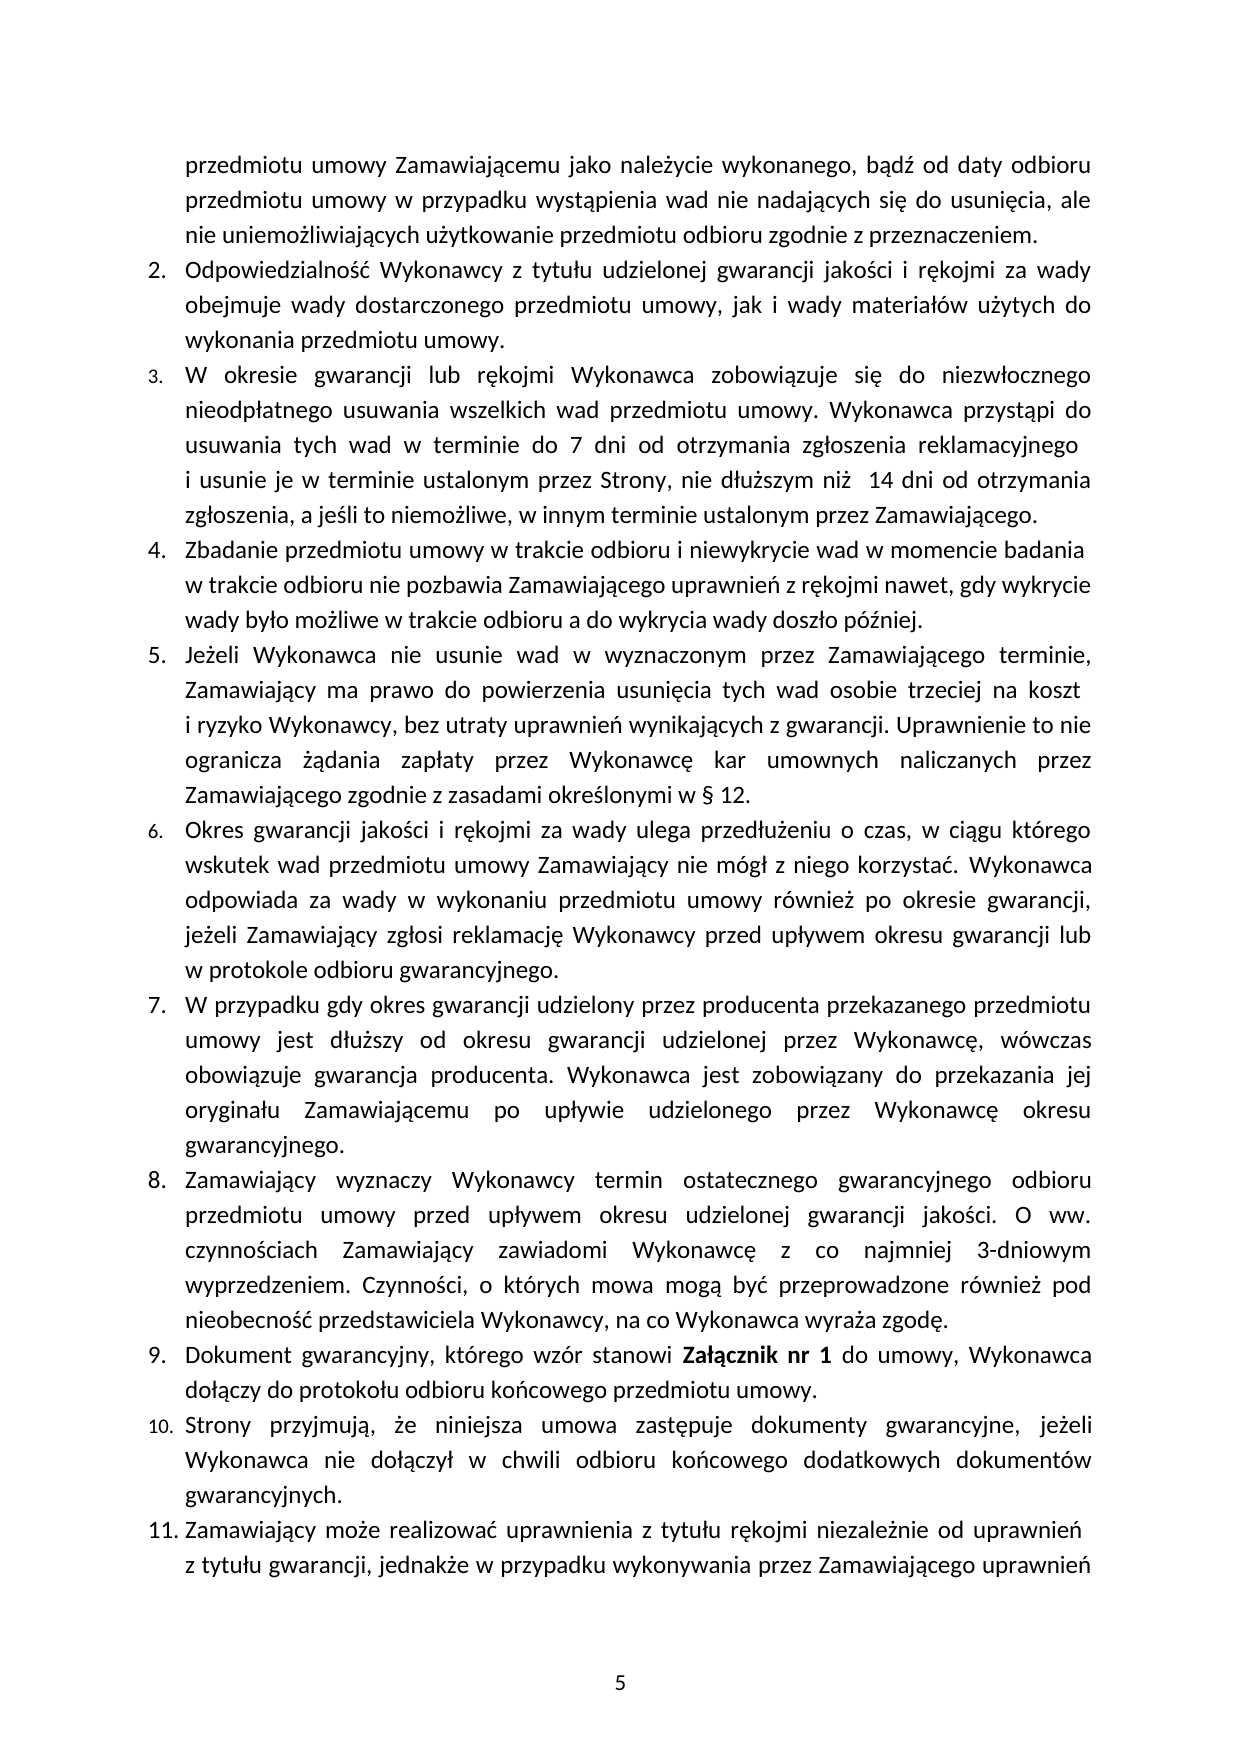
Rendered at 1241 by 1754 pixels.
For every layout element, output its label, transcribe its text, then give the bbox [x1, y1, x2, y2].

list Zbadanie przedmiotu umowy w trakcie odbioru i niewykrycie wad w momencie badania w trakcie odbioru nie pozbawia Zamawiającego uprawnień z rękojmi nawet, gdy wykrycie wady było możliwe w trakcie odbioru a do wykrycia wady doszło później. [148, 534, 1092, 635]
list Strony przyjmują, że niniejsza umowa zastępuje dokumenty gwarancyjne, jeżeli Wykonawca nie dołączył w chwili odbioru końcowego dodatkowych dokumentów gwarancyjnych. [148, 1409, 1092, 1510]
list Okres gwarancji jakości i rękojmi za wady ulega przedłużeniu o czas, w ciągu którego wskutek wad przedmiotu umowy Zamawiający nie mógł z niego korzystać. Wykonawca odpowiada za wady w wykonaniu przedmiotu umowy również po okresie gwarancji, jeżeli Zamawiający zgłosi reklamację Wykonawcy przed upływem okresu gwarancji lub w protokole odbioru gwarancyjnego. [148, 814, 1092, 985]
list Dokument gwarancyjny, którego wzór stanowi Załącznik nr 1 do umowy, Wykonawca dołączy do protokołu odbioru końcowego przedmiotu umowy. [148, 1339, 1092, 1405]
list W okresie gwarancji lub rękojmi Wykonawca zobowiązuje się do niezwłocznego nieodpłatnego usuwania wszelkich wad przedmiotu umowy. Wykonawca przystąpi do usuwania tych wad w terminie do 7 dni od otrzymania zgłoszenia reklamacyjnego i usunie je w terminie ustalonym przez Strony, nie dłuższym niż 14 dni od otrzymania zgłoszenia, a jeśli to niemożliwe, w innym terminie ustalonym przez Zamawiającego. [148, 359, 1092, 530]
list Odpowiedzialność Wykonawcy z tytułu udzielonej gwarancji jakości i rękojmi za wady obejmuje wady dostarczonego przedmiotu umowy, jak i wady materiałów użytych do wykonania przedmiotu umowy. [148, 254, 1092, 355]
list Jeżeli Wykonawca nie usunie wad w wyznaczonym przez Zamawiającego terminie, Zamawiający ma prawo do powierzenia usunięcia tych wad osobie trzeciej na koszt i ryzyko Wykonawcy, bez utraty uprawnień wynikających z gwarancji. Uprawnienie to nie ogranicza żądania zapłaty przez Wykonawcę kar umownych naliczanych przez Zamawiającego zgodnie z zasadami określonymi w § 12. [148, 639, 1092, 810]
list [148, 149, 1092, 250]
list Zamawiający wyznaczy Wykonawcy termin ostatecznego gwarancyjnego odbioru przedmiotu umowy przed upływem okresu udzielonej gwarancji jakości. O ww. czynnościach Zamawiający zawiadomi Wykonawcę z co najmniej 3-dniowym wyprzedzeniem. Czynności, o których mowa mogą być przeprowadzone również pod nieobecność przedstawiciela Wykonawcy, na co Wykonawca wyraża zgodę. [148, 1164, 1092, 1335]
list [148, 1514, 1092, 1580]
list W przypadku gdy okres gwarancji udzielony przez producenta przekazanego przedmiotu umowy jest dłuższy od okresu gwarancji udzielonej przez Wykonawcę, wówczas obowiązuje gwarancja producenta. Wykonawca jest zobowiązany do przekazania jej oryginału Zamawiającemu po upływie udzielonego przez Wykonawcę okresu gwarancyjnego. [148, 989, 1092, 1160]
